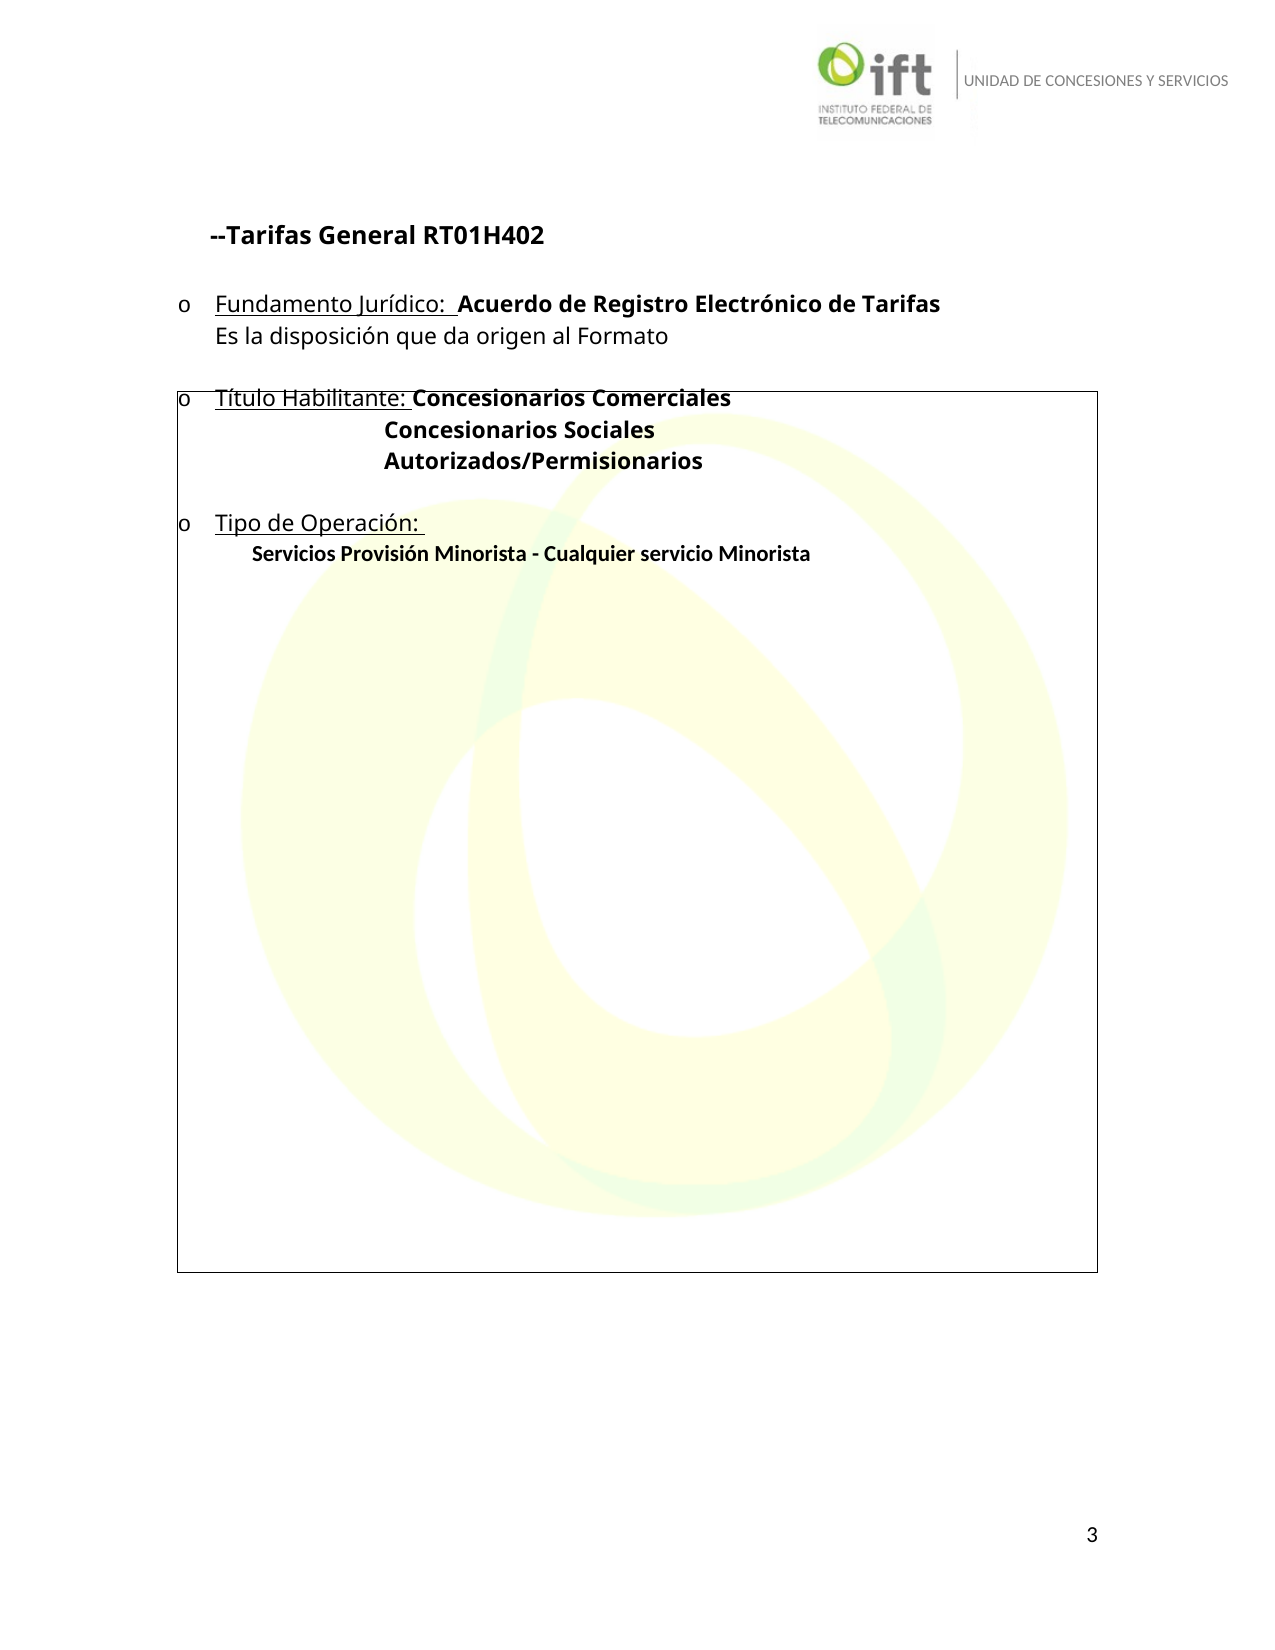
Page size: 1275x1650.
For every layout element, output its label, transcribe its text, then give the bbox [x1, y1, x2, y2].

list Tipo de Operación: [177, 507, 1098, 539]
subtitle --Tarifas General RT01H402 [177, 218, 1098, 252]
list Fundamento Jurídico: [177, 288, 1098, 320]
list Título Habilitante: [177, 382, 1098, 414]
picture [812, 21, 978, 170]
text Es la disposición que da origen al Formato [215, 320, 1098, 351]
